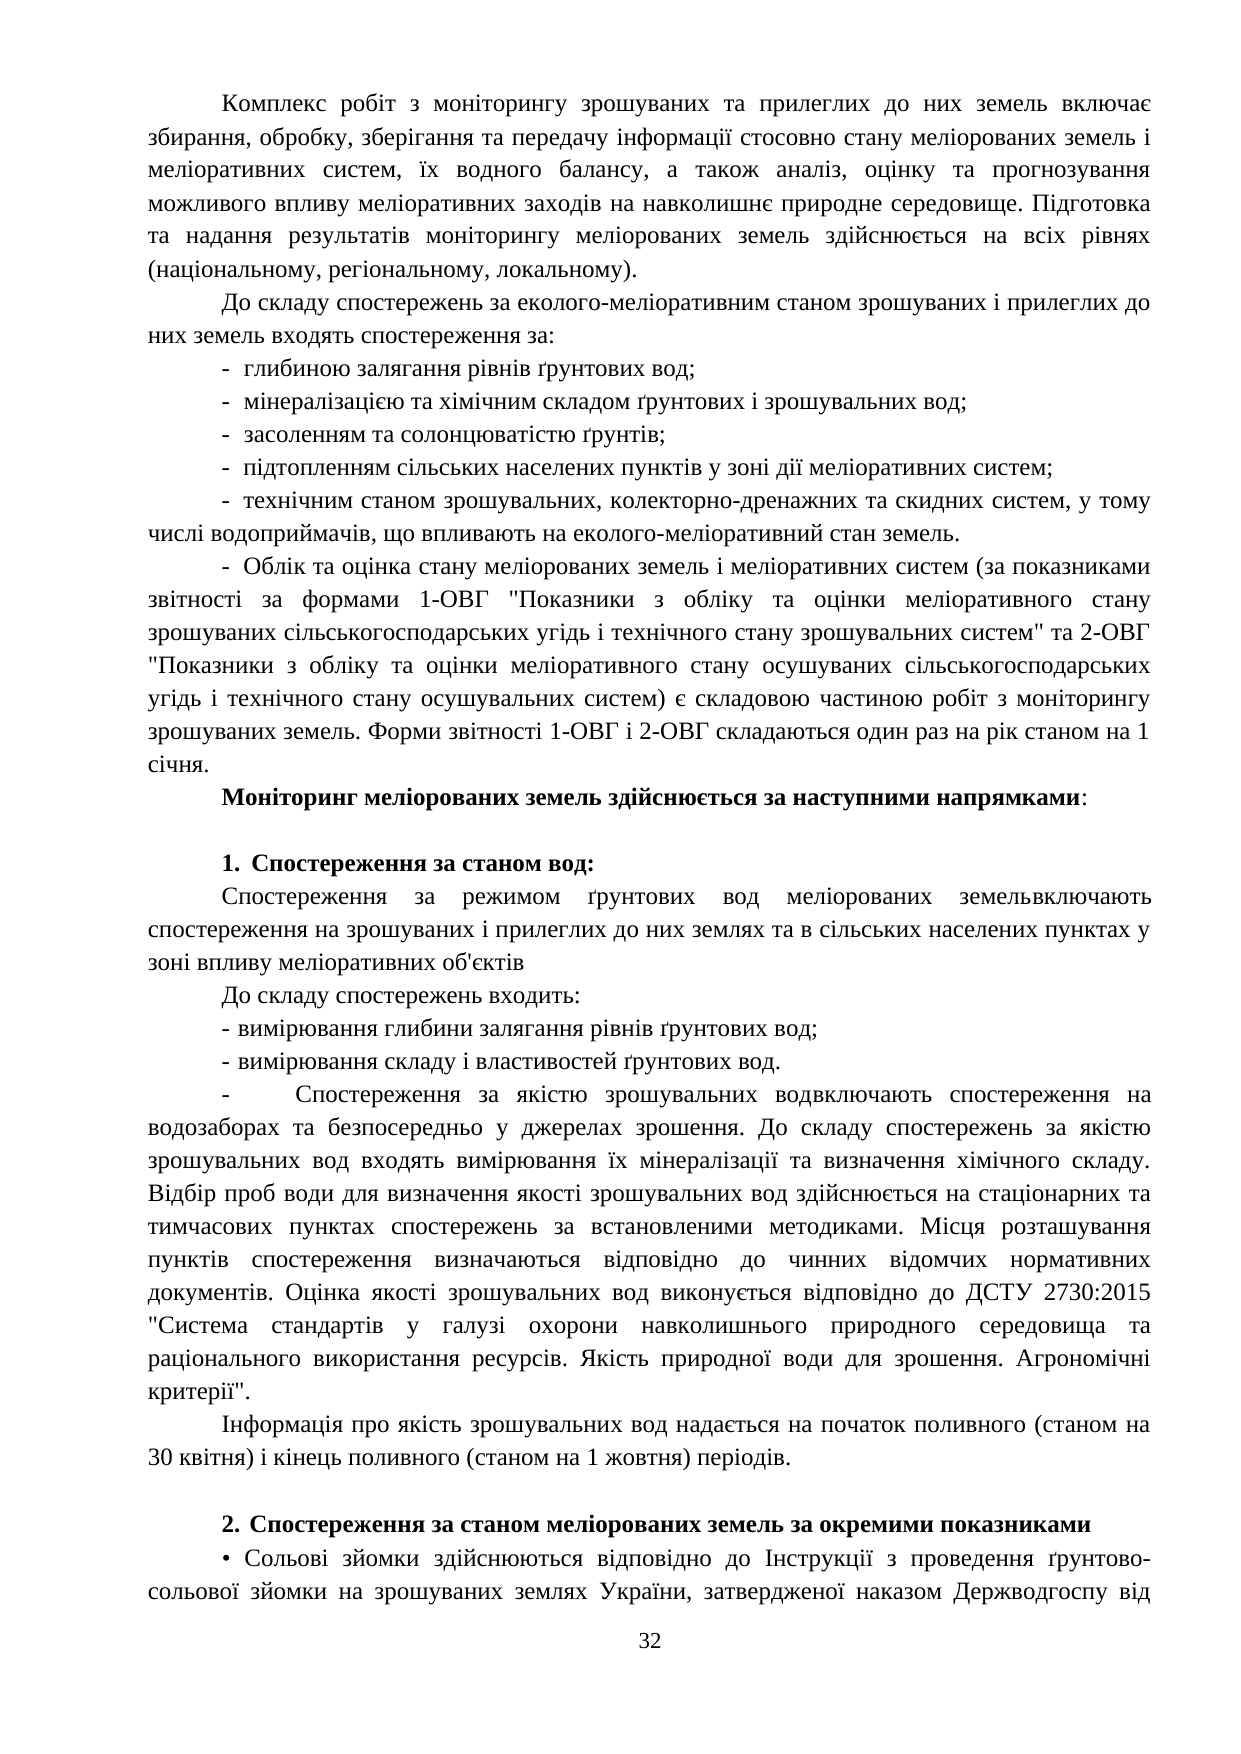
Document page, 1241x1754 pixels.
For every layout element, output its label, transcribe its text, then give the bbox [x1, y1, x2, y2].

text Спостереження за режимом ґрунтових вод меліорованих земельвключають спостереження на зрошуваних і прилеглих до них землях та в сільських населених пунктах у зоні впливу меліоративних об'єктів [148, 881, 1152, 976]
text Моніторинг меліорованих земель здійснюється за наступними напрямками: [148, 782, 1152, 811]
list засоленням та солонцюватістю ґрунтів; [148, 419, 1152, 447]
list підтопленням сільських населених пунктів у зоні дії меліоративних систем; [148, 452, 1152, 481]
text До складу спостережень за еколого-меліоративним станом зрошуваних і прилеглих до них земель входять спостереження за: [148, 287, 1152, 348]
list вимірювання глибини залягання рівнів ґрунтових вод; [148, 1013, 1152, 1042]
text До складу спостережень входить: [148, 980, 1152, 1009]
text Комплекс робіт з моніторингу зрошуваних та прилеглих до них земель включає збирання, обробку, зберігання та передачу інформації стосовно стану меліорованих земель і меліоративних систем, їх водного балансу, а також аналіз, оцінку та прогнозування можливого впливу меліоративних заходів на навколишнє природне середовище. Підготовка та надання результатів моніторингу меліорованих земель здійснюється на всіх рівнях (національному, регіональному, локальному). [148, 88, 1152, 282]
text Інформація про якість зрошувальних вод надається на початок поливного (станом на 30 квітня) і кінець поливного (станом на 1 жовтня) періодів. [148, 1409, 1152, 1471]
list мінералізацією та хімічним складом ґрунтових і зрошувальних вод; [148, 386, 1152, 414]
list вимірювання складу і властивостей ґрунтових вод. [148, 1046, 1152, 1075]
list технічним станом зрошувальних, колекторно-дренажних та скидних систем, у тому числі водоприймачів, що впливають на еколого-меліоративний стан земель. [148, 485, 1152, 547]
list Облік та оцінка стану меліорованих земель і меліоративних систем (за показниками звітності за формами 1-ОВГ "Показники з обліку та оцінки меліоративного стану зрошуваних сільськогосподарських угідь і технічного стану зрошувальних систем" та 2-ОВГ "Показники з обліку та оцінки меліоративного стану осушуваних сільськогосподарських угідь і технічного стану осушувальних систем) є складовою частиною робіт з моніторингу зрошуваних земель. Форми звітності 1-ОВГ і 2-ОВГ складаються один раз на рік станом на 1 січня. [148, 551, 1152, 778]
list глибиною залягання рівнів ґрунтових вод; [148, 353, 1152, 381]
list Спостереження за станом меліорованих земель за окремими показниками [221, 1509, 1152, 1538]
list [148, 1543, 1152, 1605]
list Спостереження за станом вод: [221, 848, 1152, 877]
list Спостереження за якістю зрошувальних водвключають спостереження на водозаборах та безпосередньо у джерелах зрошення. До складу спостережень за якістю зрошувальних вод входять вимірювання їх мінералізації та визначення хімічного складу. Відбір проб води для визначення якості зрошувальних вод здійснюється на стаціонарних та тимчасових пунктах спостережень за встановленими методиками. Місця розташування пунктів спостереження визначаються відповідно до чинних відомчих нормативних документів. Оцінка якості зрошувальних вод виконується відповідно до ДСТУ 2730:2015 "Система стандартів у галузі охорони навколишнього природного середовища та раціонального використання ресурсів. Якість природної води для зрошення. Агрономічні критерії". [148, 1079, 1152, 1405]
